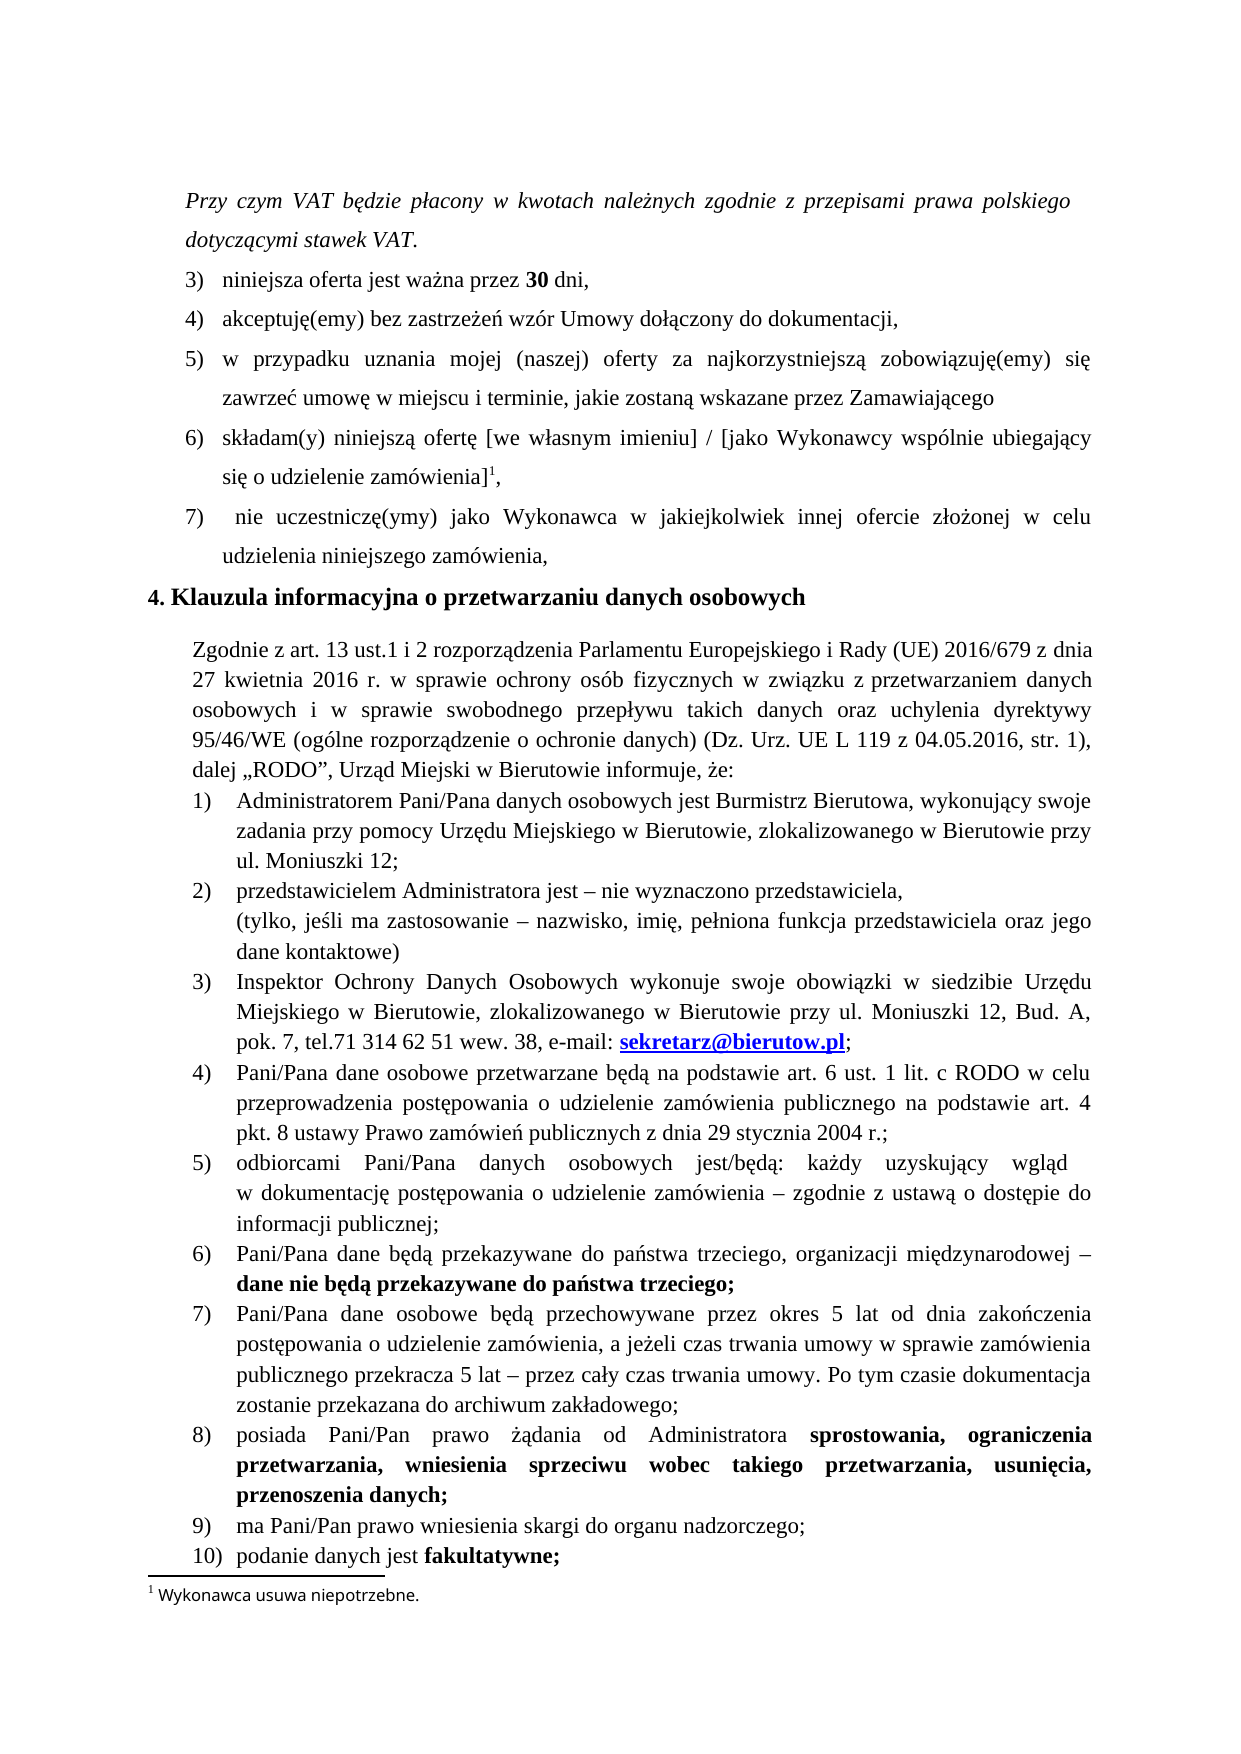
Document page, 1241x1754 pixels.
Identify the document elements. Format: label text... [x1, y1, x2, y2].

list Inspektor Ochrony Danych Osobowych wykonuje swoje obowiązki w siedzibie Urzędu Miejskiego w Bierutowie, zlokalizowanego w Bierutowie przy ul. Moniuszki 12, Bud. A, pok. 7, tel.71 314 62 51 wew. 38, e-mail: sekretarz@bierutow.pl; [192, 968, 1093, 1055]
list Administratorem Pani/Pana danych osobowych jest Burmistrz Bierutowa, wykonujący swoje zadania przy pomocy Urzędu Miejskiego w Bierutowie, zlokalizowanego w Bierutowie przy ul. Moniuszki 12; [192, 787, 1093, 873]
text Zgodnie z art. 13 ust.1 i 2 rozporządzenia Parlamentu Europejskiego i Rady (UE) 2016/679 z dnia 27 kwietnia 2016 r. w sprawie ochrony osób fizycznych w związku z przetwarzaniem danych osobowych i w sprawie swobodnego przepływu takich danych oraz uchylenia dyrektywy 95/46/WE (ogólne rozporządzenie o ochronie danych) (Dz. Urz. UE L 119 z 04.05.2016, str. 1), dalej „RODO”, Urząd Miejski w Bierutowie informuje, że: [192, 636, 1093, 783]
list odbiorcami Pani/Pana danych osobowych jest/będą: każdy uzyskujący wgląd w dokumentację postępowania o udzielenie zamówienia – zgodnie z ustawą o dostępie do informacji publicznej; [192, 1149, 1093, 1236]
list nie uczestniczę(ymy) jako Wykonawca w jakiejkolwiek innej ofercie złożonej w celu udzielenia niniejszego zamówienia, [185, 503, 1093, 569]
list przedstawicielem Administratora jest – nie wyznaczono przedstawiciela, [192, 877, 1093, 904]
list posiada Pani/Pan prawo żądania od Administratora sprostowania, ograniczenia przetwarzania, wniesienia sprzeciwu wobec takiego przetwarzania, usunięcia, przenoszenia danych; [192, 1421, 1093, 1508]
list (tylko, jeśli ma zastosowanie – nazwisko, imię, pełniona funkcja przedstawiciela oraz jego dane kontaktowe) [236, 907, 1093, 964]
list akceptuję(emy) bez zastrzeżeń wzór Umowy dołączony do dokumentacji, [185, 306, 1093, 332]
list Pani/Pana dane będą przekazywane do państwa trzeciego, organizacji międzynarodowej – dane nie będą przekazywane do państwa trzeciego; [192, 1240, 1093, 1296]
list Pani/Pana dane osobowe przetwarzane będą na podstawie art. 6 ust. 1 lit. c RODO w celu przeprowadzenia postępowania o udzielenie zamówienia publicznego na podstawie art. 4 pkt. 8 ustawy Prawo zamówień publicznych z dnia 29 stycznia 2004 r.; [192, 1058, 1093, 1145]
list niniejsza oferta jest ważna przez 30 dni, [185, 266, 1093, 292]
list Pani/Pana dane osobowe będą przechowywane przez okres 5 lat od dnia zakończenia postępowania o udzielenie zamówienia, a jeżeli czas trwania umowy w sprawie zamówienia publicznego przekracza 5 lat – przez cały czas trwania umowy. Po tym czasie dokumentacja zostanie przekazana do archiwum zakładowego; [192, 1300, 1093, 1417]
text Przy czym VAT będzie płacony w kwotach należnych zgodnie z przepisami prawa polskiego dotyczącymi stawek VAT. [185, 187, 1071, 253]
text 4. Klauzula informacyjna o przetwarzaniu danych osobowych [148, 582, 1093, 611]
list w przypadku uznania mojej (naszej) oferty za najkorzystniejszą zobowiązuję(emy) się zawrzeć umowę w miejscu i terminie, jakie zostaną wskazane przez Zamawiającego [185, 345, 1093, 411]
list podanie danych jest fakultatywne; [192, 1542, 1093, 1568]
list składam(y) niniejszą ofertę [we własnym imieniu] / [jako Wykonawcy wspólnie ubiegający się o udzielenie zamówienia], [185, 424, 1093, 490]
list ma Pani/Pan prawo wniesienia skargi do organu nadzorczego; [192, 1512, 1093, 1538]
